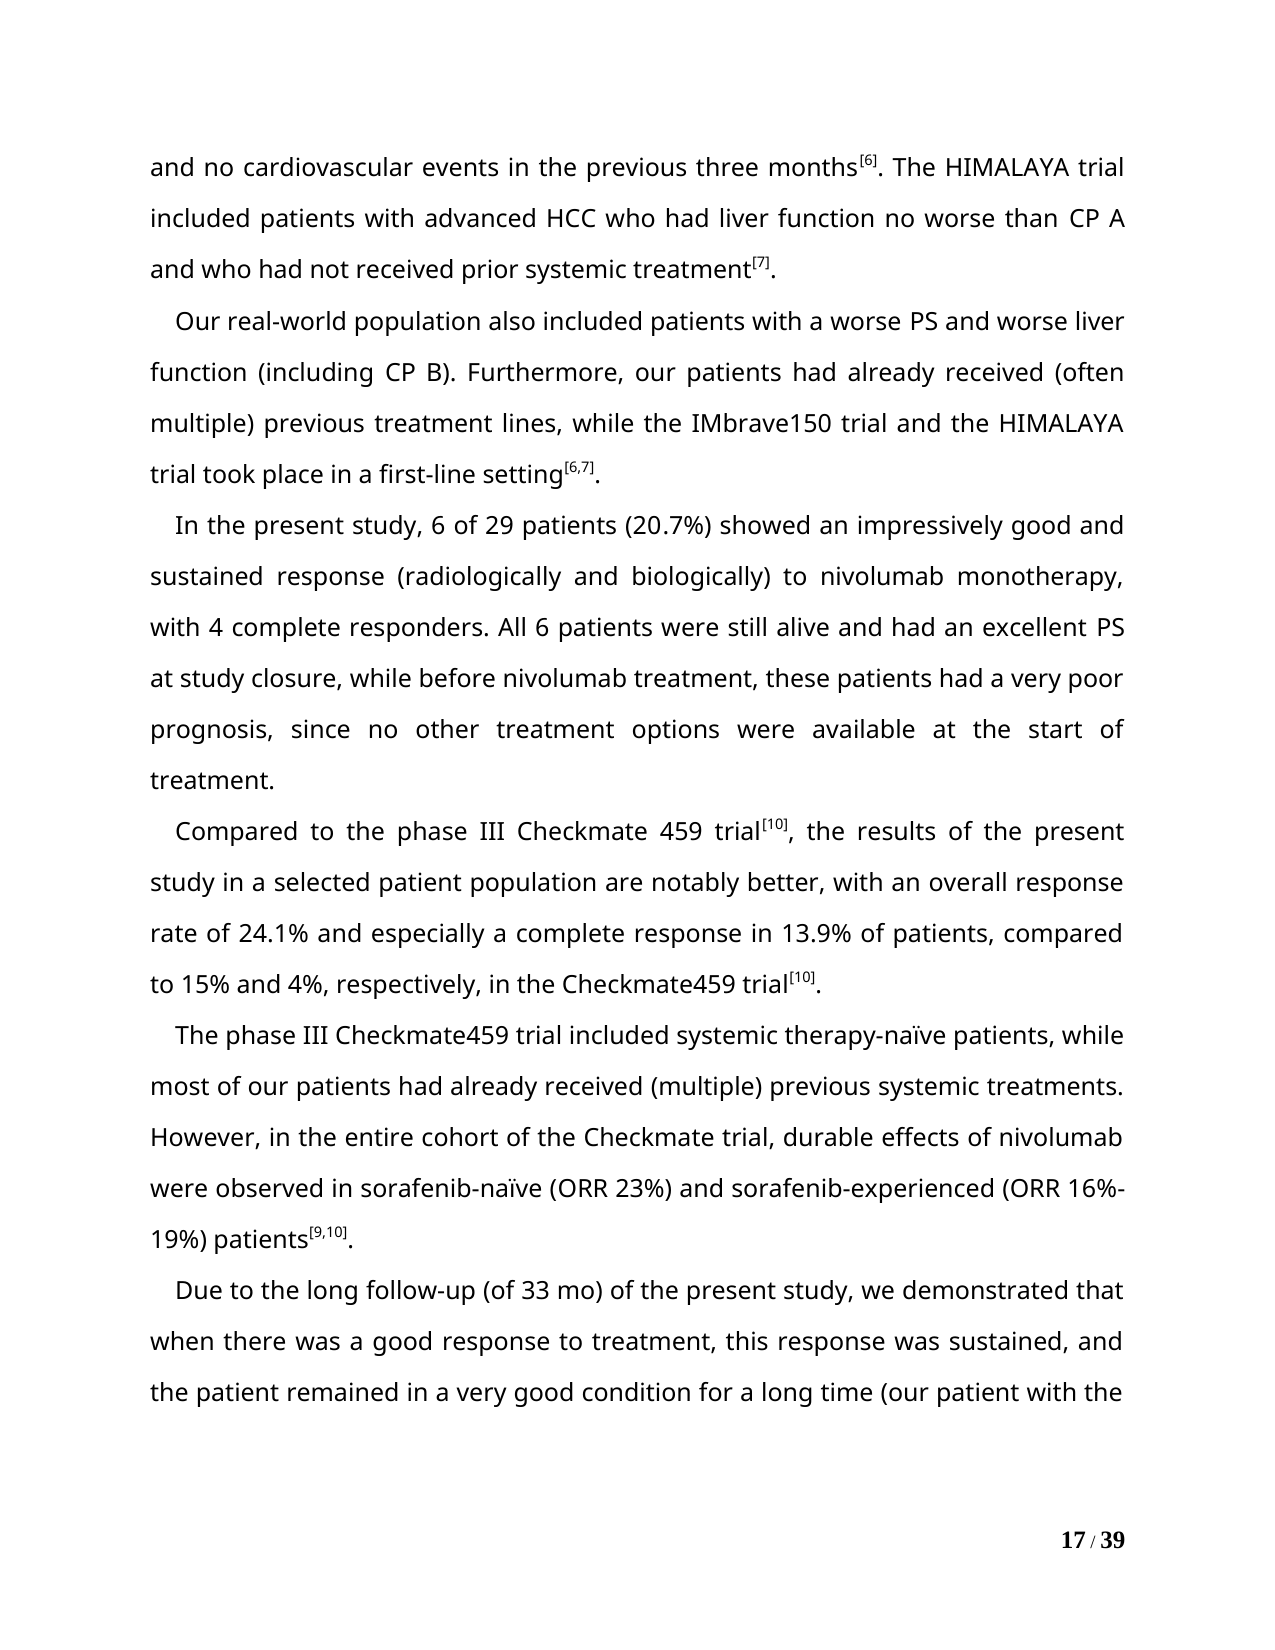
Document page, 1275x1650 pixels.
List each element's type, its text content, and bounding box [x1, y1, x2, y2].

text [150, 150, 1125, 286]
text In the present study, 6 of 29 patients (20.7%) showed an impressively good and sustained response (radiologically and biologically) to nivolumab monotherapy, with 4 complete responders. All 6 patients were still alive and had an excellent PS at study closure, while before nivolumab treatment, these patients had a very poor prognosis, since no other treatment options were available at the start of treatment. [150, 507, 1125, 797]
text Our real-world population also included patients with a worse PS and worse liver function (including CP B). Furthermore, our patients had already received (often multiple) previous treatment lines, while the IMbrave150 trial and the HIMALAYA trial took place in a first-line setting[6,7]. [150, 303, 1125, 490]
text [150, 1273, 1125, 1409]
text Compared to the phase III Checkmate 459 trial[10], the results of the present study in a selected patient population are notably better, with an overall response rate of 24.1% and especially a complete response in 13.9% of patients, compared to 15% and 4%, respectively, in the Checkmate459 trial[10]. [150, 813, 1125, 1001]
text The phase III Checkmate459 trial included systemic therapy-naïve patients, while most of our patients had already received (multiple) previous systemic treatments. However, in the entire cohort of the Checkmate trial, durable effects of nivolumab were observed in sorafenib-naïve (ORR 23%) and sorafenib-experienced (ORR 16%-19%) patients[9,10]. [150, 1018, 1125, 1256]
